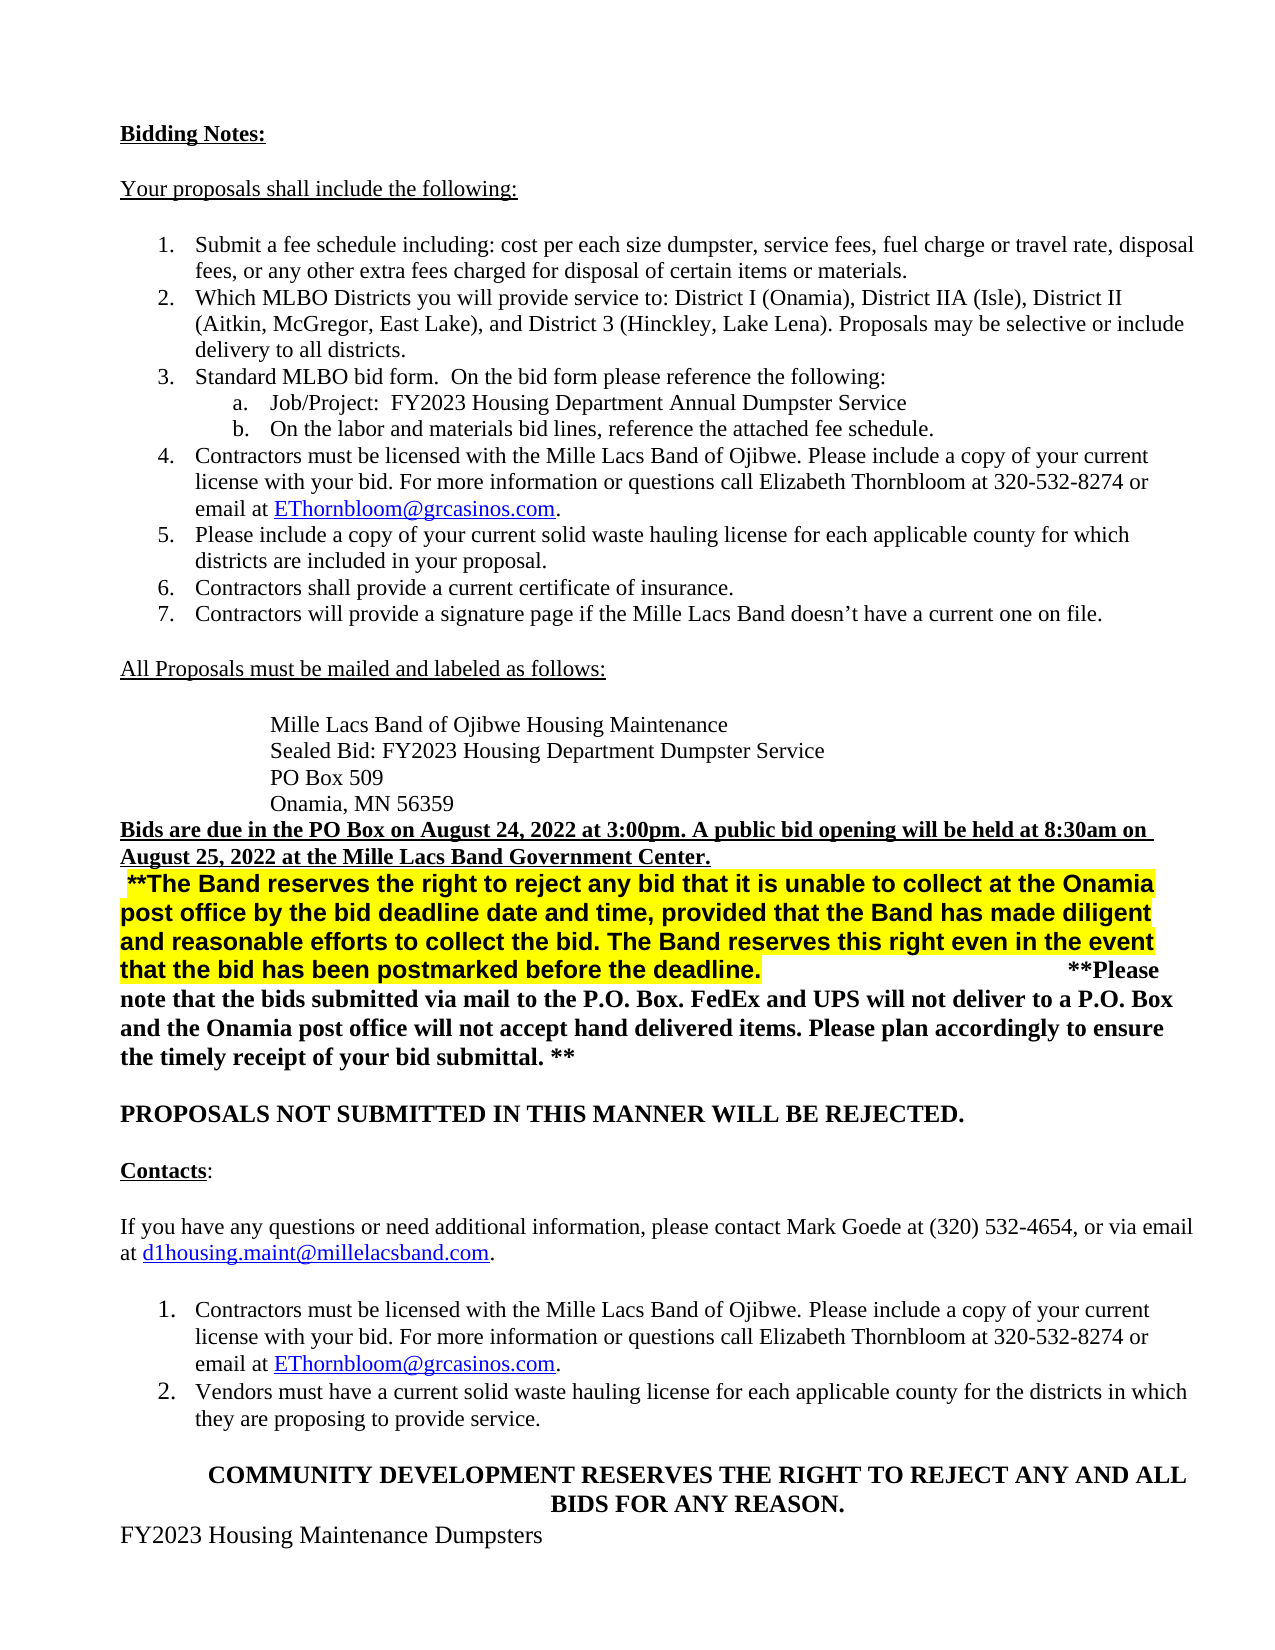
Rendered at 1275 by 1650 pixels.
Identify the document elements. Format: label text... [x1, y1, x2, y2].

text All Proposals must be mailed and labeled as follows: [120, 656, 1200, 682]
text PROPOSALS NOT SUBMITTED IN THIS MANNER WILL BE REJECTED. [120, 1099, 1200, 1128]
list Submit a fee schedule including: cost per each size dumpster, service fees, fuel charge or travel rate, disposal fees, or any other extra fees charged for disposal of certain items or materials. [157, 231, 1200, 284]
list Standard MLBO bid form. On the bid form please reference the following: [157, 363, 1200, 389]
text Your proposals shall include the following: [120, 176, 1200, 202]
text Bids are due in the PO Box on August 24, 2022 at 3:00pm. A public bid opening will be held at 8:30am on August 25, 2022 at the Mille Lacs Band Government Center. [120, 816, 1200, 869]
text **The Band reserves the right to reject any bid that it is unable to collect at the Onamia post office by the bid deadline date and time, provided that the Band has made diligent and reasonable efforts to collect the bid. The Band reserves this right even in the event that the bid has been postmarked before the deadline. **Please note that the bids submitted via mail to the P.O. Box. FedEx and UPS will not deliver to a P.O. Box and the Onamia post office will not accept hand delivered items. Please plan accordingly to ensure the timely receipt of your bid submittal. ** [120, 869, 1200, 1071]
list On the labor and materials bid lines, reference the attached fee schedule. [232, 416, 1200, 442]
list Contractors must be licensed with the Mille Lacs Band of Ojibwe. Please include a copy of your current license with your bid. For more information or questions call Elizabeth Thornbloom at 320-532-8274 or email at EThornbloom@grcasinos.com. [157, 442, 1200, 521]
list Which MLBO Districts you will provide service to: District I (Onamia), District IIA (Isle), District II (Aitkin, McGregor, East Lake), and District 3 (Hinckley, Lake Lena). Proposals may be selective or include delivery to all districts. [157, 284, 1200, 363]
text If you have any questions or need additional information, please contact Mark Goede at (320) 532-4654, or via email at d1housing.maint@millelacsband.com. [120, 1213, 1200, 1265]
text Contacts: [120, 1157, 1200, 1183]
list COMMUNITY DEVELOPMENT RESERVES THE RIGHT TO REJECT ANY AND ALL BIDS FOR ANY REASON. [195, 1460, 1200, 1517]
list Please include a copy of your current solid waste hauling license for each applicable county for which districts are included in your proposal. [157, 521, 1200, 574]
text Mille Lacs Band of Ojibwe Housing Maintenance [120, 711, 1200, 737]
text Bidding Notes: [120, 120, 1200, 146]
list Contractors will provide a signature page if the Mille Lacs Band doesn’t have a current one on file. [157, 600, 1200, 626]
text Onamia, MN 56359 [120, 790, 1200, 816]
list Vendors must have a current solid waste hauling license for each applicable county for the districts in which they are proposing to provide service. [157, 1376, 1200, 1431]
list Contractors must be licensed with the Mille Lacs Band of Ojibwe. Please include a copy of your current license with your bid. For more information or questions call Elizabeth Thornbloom at 320-532-8274 or email at EThornbloom@grcasinos.com. [157, 1294, 1200, 1376]
text Sealed Bid: FY2023 Housing Department Dumpster Service [120, 737, 1200, 764]
list Job/Project: FY2023 Housing Department Annual Dumpster Service [232, 389, 1200, 416]
list Contractors shall provide a current certificate of insurance. [157, 574, 1200, 600]
